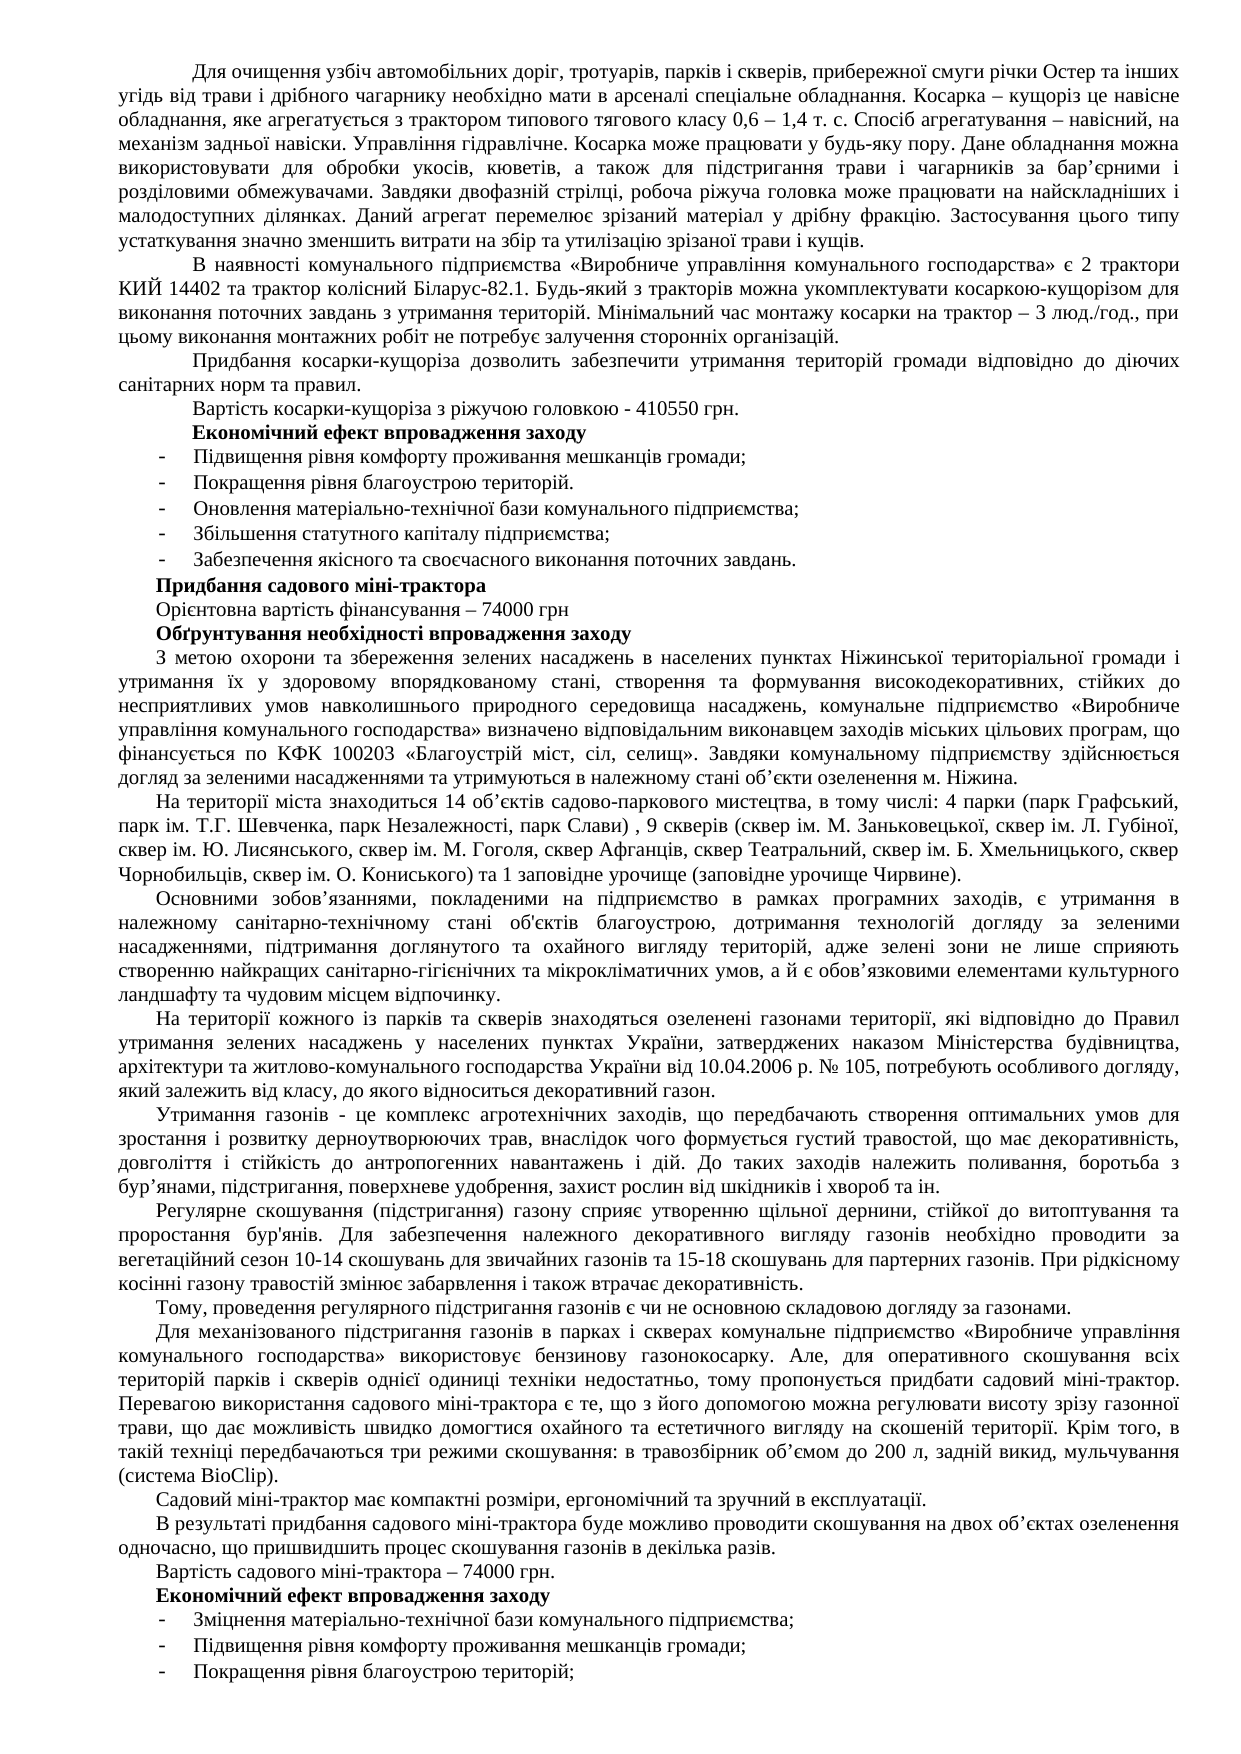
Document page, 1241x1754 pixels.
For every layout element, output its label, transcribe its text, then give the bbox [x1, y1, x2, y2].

text На території міста знаходиться 14 об’єктів садово-паркового мистецтва, в тому числі: 4 парки (парк Графський, парк ім. Т.Г. Шевченка, парк Незалежності, парк Слави) , 9 скверів (сквер ім. М. Заньковецької, сквер ім. Л. Губіної, сквер ім. Ю. Лисянського, сквер ім. М. Гоголя, сквер Афганців, сквер Театральний, сквер ім. Б. Хмельницького, сквер Чорнобильців, сквер ім. О. Кониського) та 1 заповідне урочище (заповідне урочище Чирвине). [118, 789, 1181, 886]
list Забезпечення якісного та своєчасного виконання поточних завдань. [156, 547, 1181, 573]
text Садовий міні-трактор має компактні розміри, ергономічний та зручний в експлуатації. [118, 1487, 1181, 1511]
text Економічний ефект впровадження заходу [118, 1583, 1181, 1607]
text Регулярне скошування (підстригання) газону сприяє утворенню щільної дернини, стійкої до витоптування та проростання бур'янів. Для забезпечення належного декоративного вигляду газонів необхідно проводити за вегетаційний сезон 10-14 скошувань для звичайних газонів та 15-18 скошувань для партерних газонів. При рідкісному косінні газону травостій змінює забарвлення і також втрачає декоративність. [118, 1198, 1181, 1294]
list Покращення рівня благоустрою територій. [156, 470, 1181, 496]
text На території кожного із парків та скверів знаходяться озеленені газонами території, які відповідно до Правил утримання зелених насаджень у населених пунктах України, затверджених наказом Міністерства будівництва, архітектури та житлово-комунального господарства України від 10.04.2006 р. № 105, потребують особливого догляду, який залежить від класу, до якого відноситься декоративний газон. [118, 1006, 1181, 1102]
text Для очищення узбіч автомобільних доріг, тротуарів, парків і скверів, прибережної смуги річки Остер та інших угідь від трави і дрібного чагарнику необхідно мати в арсеналі спеціальне обладнання. Косарка – кущоріз це навісне обладнання, яке агрегатується з трактором типового тягового класу 0,6 – 1,4 т. с. Спосіб агрегатування – навісний, на механізм задньої навіски. Управління гідравлічне. Косарка може працювати у будь-яку пору. Дане обладнання можна використовувати для обробки укосів, кюветів, а також для підстригання трави і чагарників за бар’єрними і розділовими обмежувачами. Завдяки двофазній стрілці, робоча ріжуча головка може працювати на найскладніших і малодоступних ділянках. Даний агрегат перемелює зрізаний матеріал у дрібну фракцію. Застосування цього типу устаткування значно зменшить витрати на збір та утилізацію зрізаної трави і кущів. [118, 59, 1181, 252]
text Економічний ефект впровадження заходу [118, 420, 1181, 444]
text В результаті придбання садового міні-трактора буде можливо проводити скошування на двох об’єктах озеленення одночасно, що пришвидшить процес скошування газонів в декілька разів. [118, 1511, 1181, 1559]
text Тому, проведення регулярного підстригання газонів є чи не основною складовою догляду за газонами. [118, 1294, 1181, 1319]
text З метою охорони та збереження зелених насаджень в населених пунктах Ніжинської територіальної громади і утримання їх у здоровому впорядкованому стані, створення та формування високодекоративних, стійких до несприятливих умов навколишнього природного середовища насаджень, комунальне підприємство «Виробниче управління комунального господарства» визначено відповідальним виконавцем заходів міських цільових програм, що фінансується по КФК 100203 «Благоустрій міст, сіл, селищ». Завдяки комунальному підприємству здійснюється догляд за зеленими насадженнями та утримуються в належному стані об’єкти озеленення м. Ніжина. [118, 645, 1181, 789]
text Утримання газонів - це комплекс агротехнічних заходів, що передбачають створення оптимальних умов для зростання і розвитку дерноутворюючих трав, внаслідок чого формується густий травостой, що має декоративність, довголіття і стійкість до антропогенних навантажень і дій. До таких заходів належить поливання, боротьба з бур’янами, підстригання, поверхневе удобрення, захист рослин від шкідників і хвороб та ін. [118, 1102, 1181, 1198]
list Оновлення матеріально-технічної бази комунального підприємства; [156, 496, 1181, 521]
text В наявності комунального підприємства «Виробниче управління комунального господарства» є 2 трактори КИЙ 14402 та трактор колісний Біларус-82.1. Будь-який з тракторів можна укомплектувати косаркою-кущорізом для виконання поточних завдань з утримання територій. Мінімальний час монтажу косарки на трактор – 3 люд./год., при цьому виконання монтажних робіт не потребує залучення сторонніх організацій. [118, 252, 1181, 348]
list Підвищення рівня комфорту проживання мешканців громади; [156, 1633, 1181, 1659]
list Покращення рівня благоустрою територій; [156, 1659, 1181, 1684]
text Вартість садового міні-трактора – 74000 грн. [118, 1559, 1181, 1583]
text Для механізованого підстригання газонів в парках і скверах комунальне підприємство «Виробниче управління комунального господарства» використовує бензинову газонокосарку. Але, для оперативного скошування всіх територій парків і скверів однієї одиниці техніки недостатньо, тому пропонується придбати садовий міні-трактор. Перевагою використання садового міні-трактора є те, що з його допомогою можна регулювати висоту зрізу газонної трави, що дає можливість швидко домогтися охайного та естетичного вигляду на скошеній території. Крім того, в такій техніці передбачаються три режими скошування: в травозбірник об’ємом до 200 л, задній викид, мульчування (система BioClip). [118, 1319, 1181, 1487]
list Зміцнення матеріально-технічної бази комунального підприємства; [156, 1607, 1181, 1633]
text Придбання косарки-кущоріза дозволить забезпечити утримання територій громади відповідно до діючих санітарних норм та правил. [118, 348, 1181, 396]
text Обґрунтування необхідності впровадження заходу [118, 621, 1181, 645]
text Основними зобов’язаннями, покладеними на підприємство в рамках програмних заходів, є утримання в належному санітарно-технічному стані об'єктів благоустрою, дотримання технологій догляду за зеленими насадженнями, підтримання доглянутого та охайного вигляду територій, адже зелені зони не лише сприяють створенню найкращих санітарно-гігієнічних та мікрокліматичних умов, а й є обов’язковими елементами культурного ландшафту та чудовим місцем відпочинку. [118, 886, 1181, 1006]
list Підвищення рівня комфорту проживання мешканців громади; [156, 444, 1181, 470]
list Збільшення статутного капіталу підприємства; [156, 521, 1181, 547]
text Вартість косарки-кущоріза з ріжучою головкою - 410550 грн. [118, 396, 1181, 420]
text Орієнтовна вартість фінансування – 74000 грн [118, 597, 1181, 621]
text Придбання садового міні-трактора [118, 573, 1181, 597]
